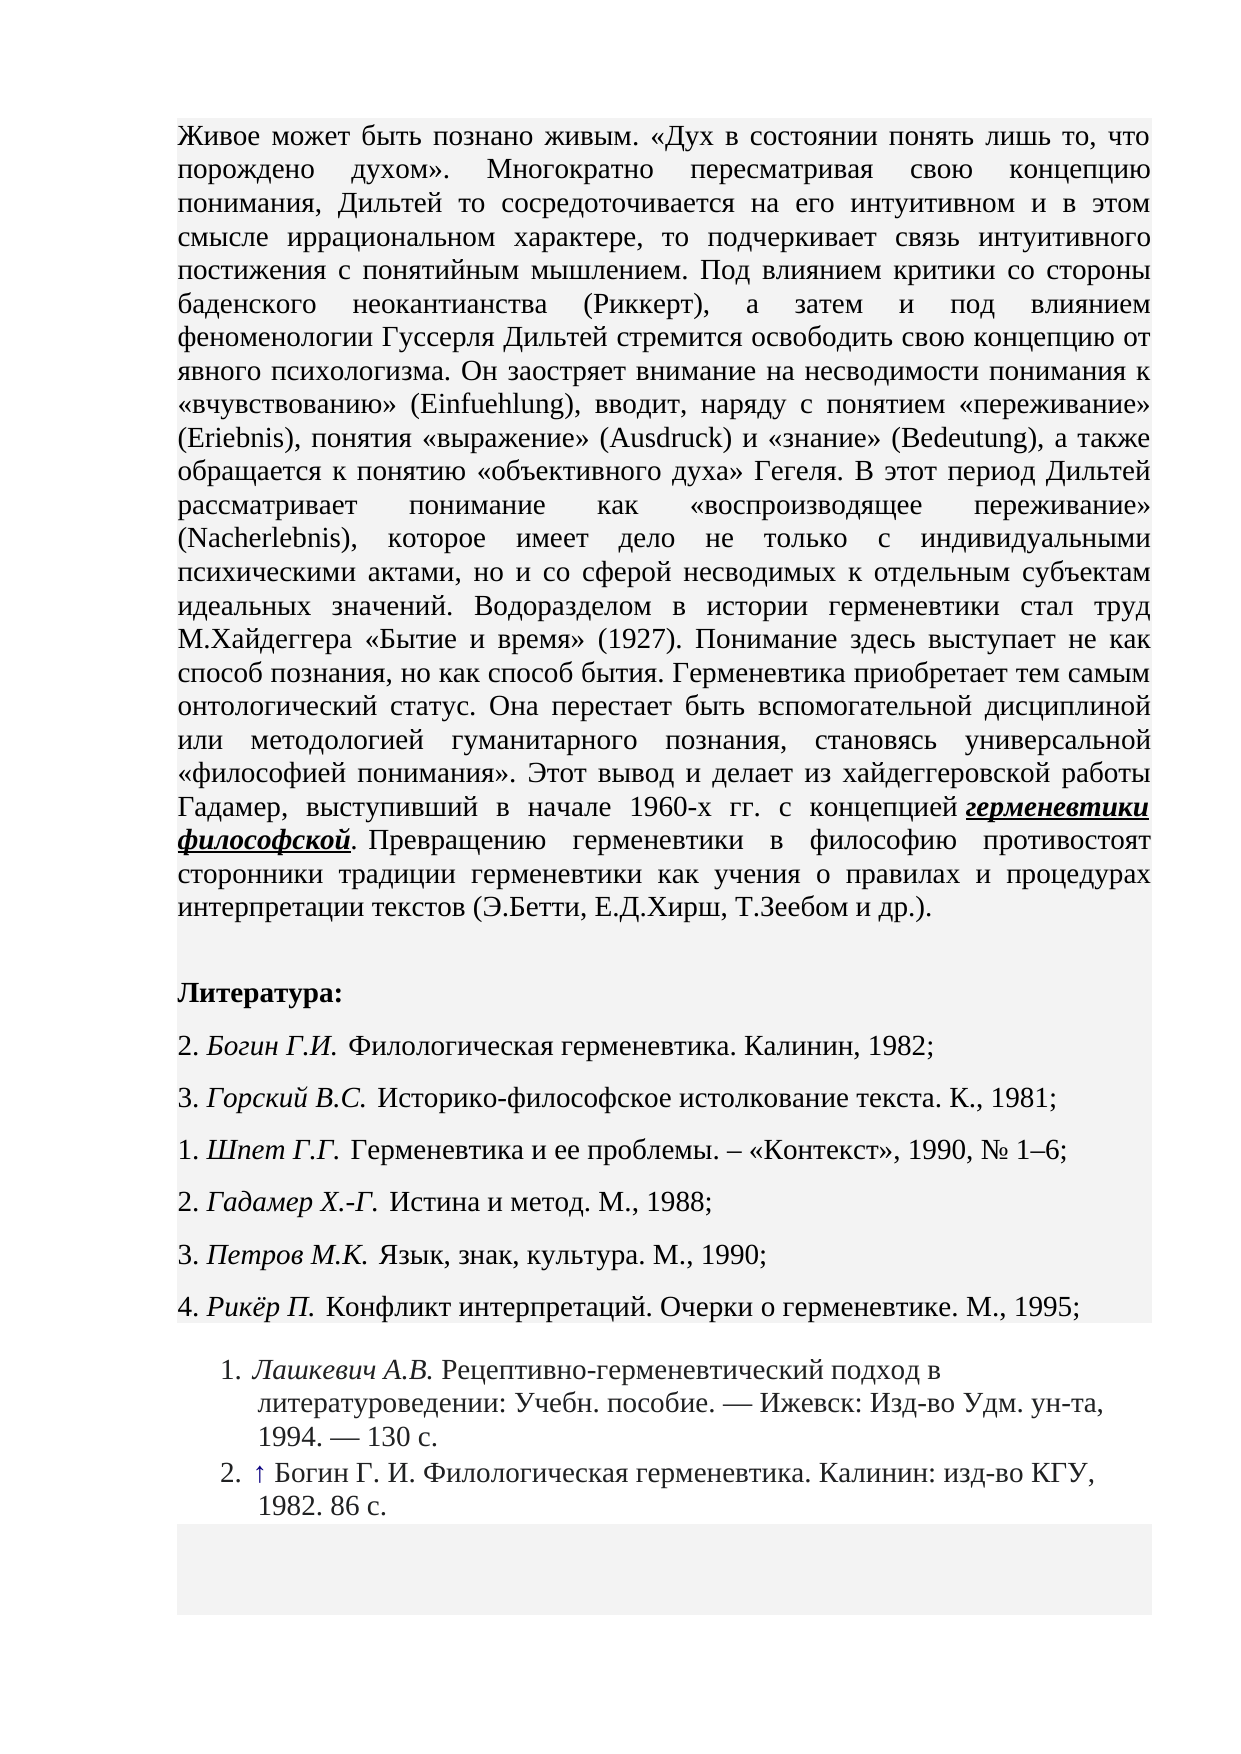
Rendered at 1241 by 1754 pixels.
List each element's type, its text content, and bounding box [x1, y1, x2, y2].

text Литература: [177, 942, 1152, 1009]
text 1. Шпет Г.Г. Герменевтика и ее проблемы. – «Контекст», 1990, № 1–6; [177, 1132, 1152, 1166]
text 3. Петров М.К. Язык, знак, культура. М., 1990; [177, 1237, 1152, 1270]
list ↑ Богин Г. И. Филологическая герменевтика. Калинин: изд-во КГУ, 1982. 86 с. [220, 1455, 1152, 1522]
text 2. Богин Г.И. Филологическая герменевтика. Калинин, 1982; [177, 1028, 1152, 1061]
text 4. Рикёр П. Конфликт интерпретаций. Очерки о герменевтике. М., 1995; [177, 1289, 1152, 1323]
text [177, 118, 1152, 923]
text 3. Горский В.С. Историко-философское истолкование текста. К., 1981; [177, 1080, 1152, 1113]
list Лашкевич А.В. Рецептивно-герменевтический подход в литературоведении: Учебн. пособие. — Ижевск: Изд-во Удм. ун-та, 1994. — 130 с. [220, 1352, 1152, 1452]
text 2. Гадамер Х.-Г. Истина и метод. М., 1988; [177, 1184, 1152, 1218]
